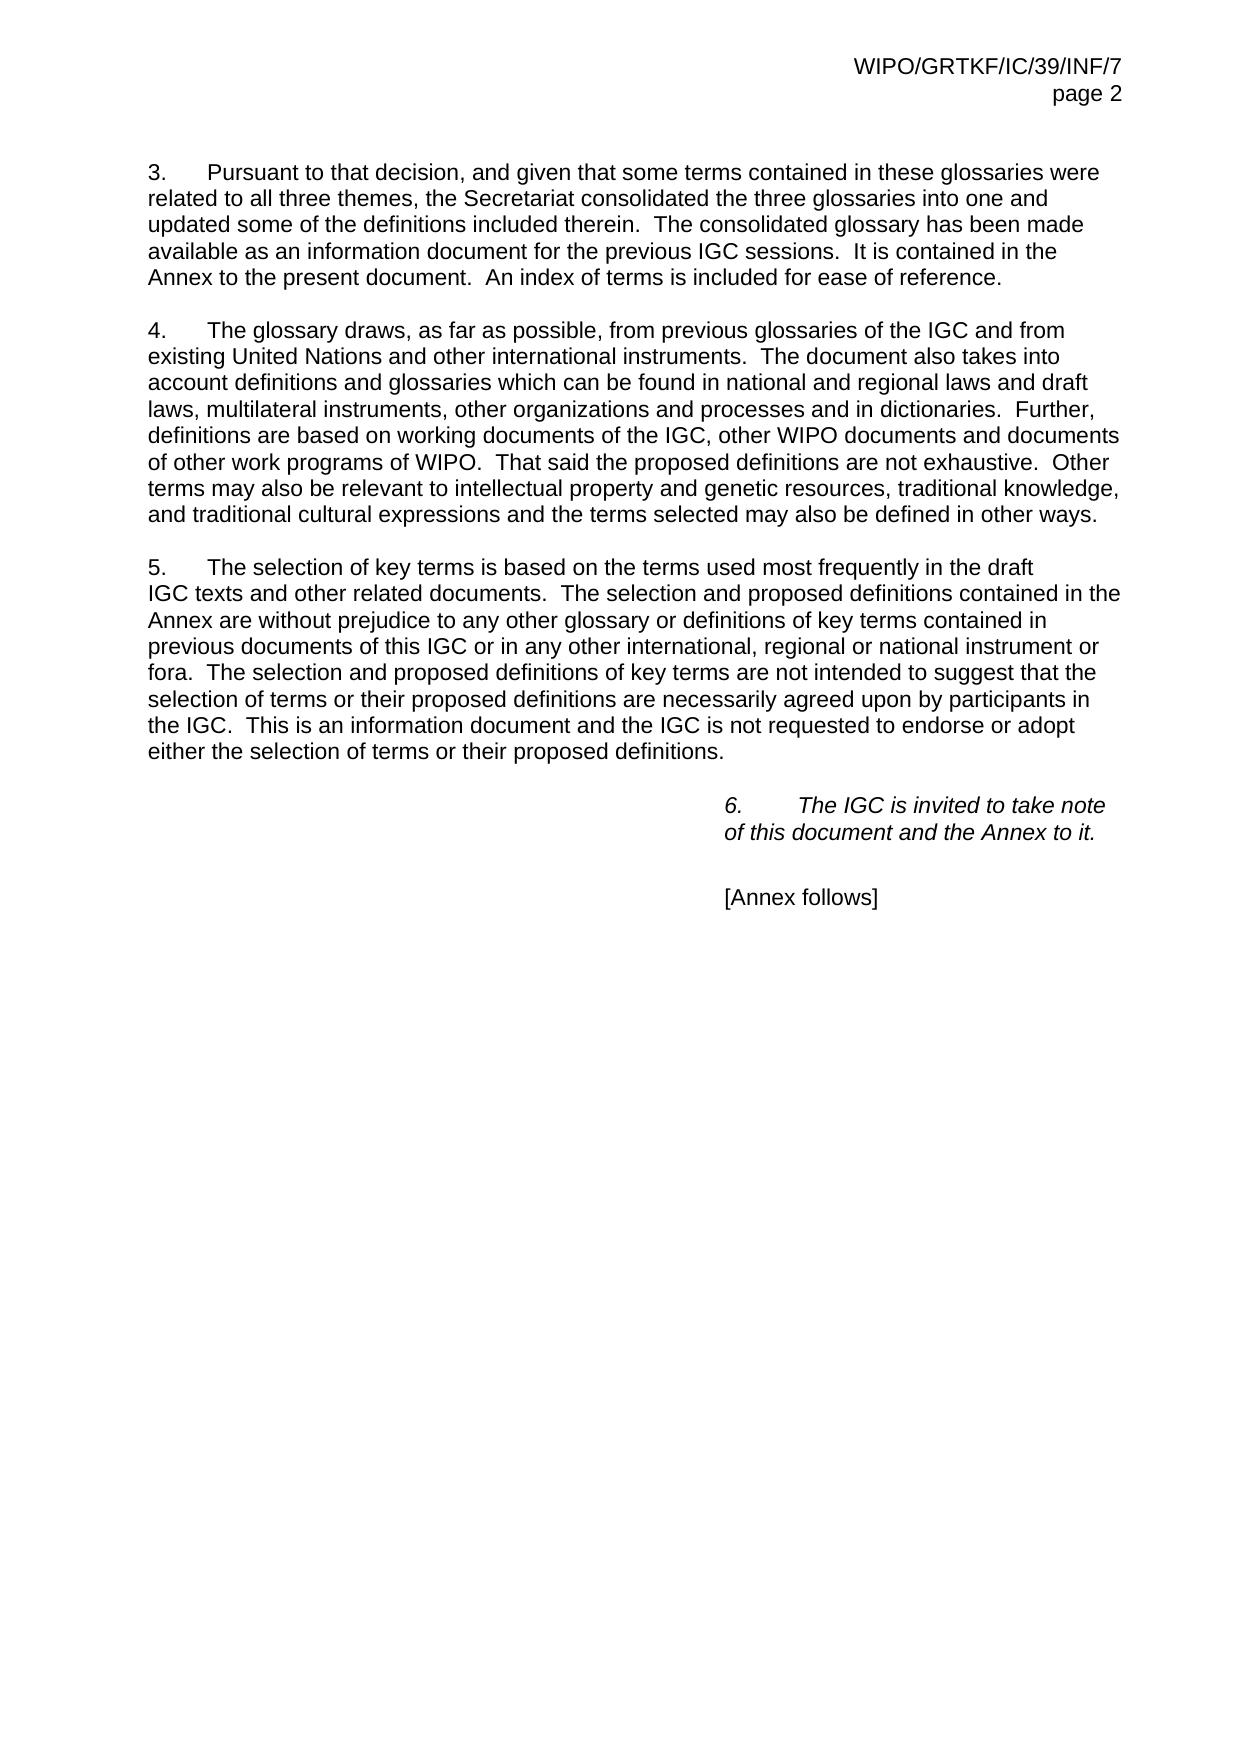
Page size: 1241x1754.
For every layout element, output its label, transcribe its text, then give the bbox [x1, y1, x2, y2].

text 6. The IGC is invited to take note of this document and the Annex to it. [724, 791, 1122, 845]
text [Annex follows] [665, 884, 1122, 910]
text 3. Pursuant to that decision, and given that some terms contained in these glossaries were related to all three themes, the Secretariat consolidated the three glossaries into one and updated some of the definitions included therein. The consolidated glossary has been made available as an information document for the previous IGC sessions. It is contained in the Annex to the present document. An index of terms is included for ease of reference. [148, 158, 1122, 290]
text 4. The glossary draws, as far as possible, from previous glossaries of the IGC and from existing United Nations and other international instruments. The document also takes into account definitions and glossaries which can be found in national and regional laws and draft laws, multilateral instruments, other organizations and processes and in dictionaries. Further, definitions are based on working documents of the IGC, other WIPO documents and documents of other work programs of WIPO. That said the proposed definitions are not exhaustive. Other terms may also be relevant to intellectual property and genetic resources, traditional knowledge, and traditional cultural expressions and the terms selected may also be defined in other ways. [148, 317, 1122, 527]
text 5. The selection of key terms is based on the terms used most frequently in the draft IGC texts and other related documents. The selection and proposed definitions contained in the Annex are without prejudice to any other glossary or definitions of key terms contained in previous documents of this IGC or in any other international, regional or national instrument or fora. The selection and proposed definitions of key terms are not intended to suggest that the selection of terms or their proposed definitions are necessarily agreed upon by participants in the IGC. This is an information document and the IGC is not requested to endorse or adopt either the selection of terms or their proposed definitions. [148, 554, 1122, 765]
